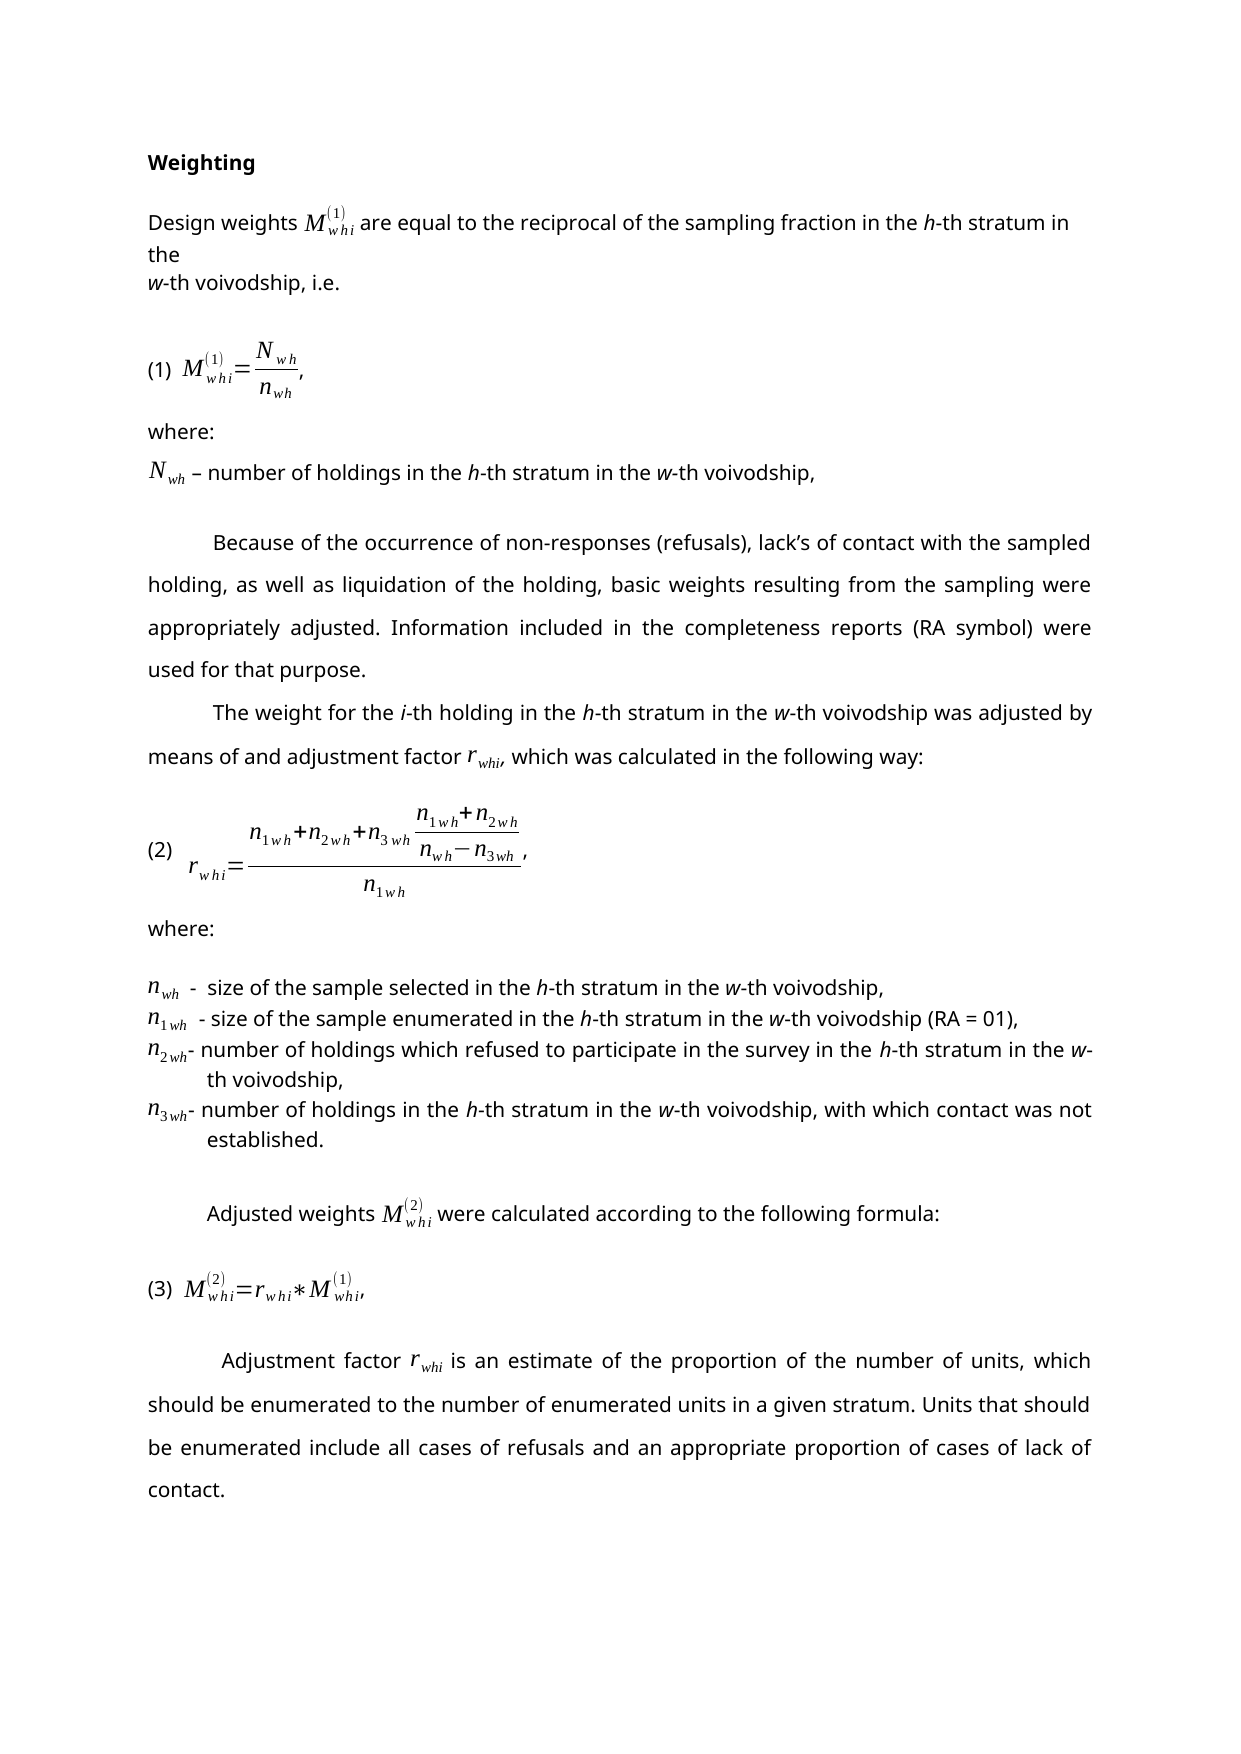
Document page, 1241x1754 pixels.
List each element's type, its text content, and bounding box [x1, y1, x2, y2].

text The weight for the i-th holding in the h-th stratum in the w-th voivodship was adjusted by means of and adjustment factor , which was calculated in the following way: [148, 698, 1093, 772]
text where: [148, 417, 1093, 445]
text Adjusted weights were calculated according to the following formula: [148, 1196, 1093, 1231]
text – number of holdings in the h-th stratum in the w-th voivodship, [148, 457, 1093, 488]
text - size of the sample enumerated in the h-th stratum in the w-th voivodship (RA = 01), [148, 1003, 1093, 1034]
text - number of holdings in the h-th stratum in the w-th voivodship, with which contact was not established. [148, 1094, 1093, 1153]
text where: [148, 914, 1093, 943]
text - number of holdings which refused to participate in the survey in the h-th stratum in the w-th voivodship, [148, 1034, 1093, 1094]
text Design weights are equal to the reciprocal of the sampling fraction in the h-th stratum in the w-th voivodship, i.e. [148, 204, 1093, 297]
text Adjustment factor is an estimate of the proportion of the number of units, which should be enumerated to the number of enumerated units in a given stratum. Units that should be enumerated include all cases of refusals and an appropriate proportion of cases of lack of contact. [148, 1345, 1093, 1504]
text Because of the occurrence of non-responses (refusals), lack’s of contact with the sampled holding, as well as liquidation of the holding, basic weights resulting from the sampling were appropriately adjusted. Information included in the completeness reports (RA symbol) were used for that purpose. [148, 528, 1093, 684]
text (1) , [148, 336, 1093, 403]
text (3) , [148, 1271, 1093, 1306]
text - size of the sample selected in the h-th stratum in the w-th voivodship, [148, 971, 1093, 1003]
text Weighting [148, 148, 1093, 176]
text (2) , [148, 799, 1093, 900]
